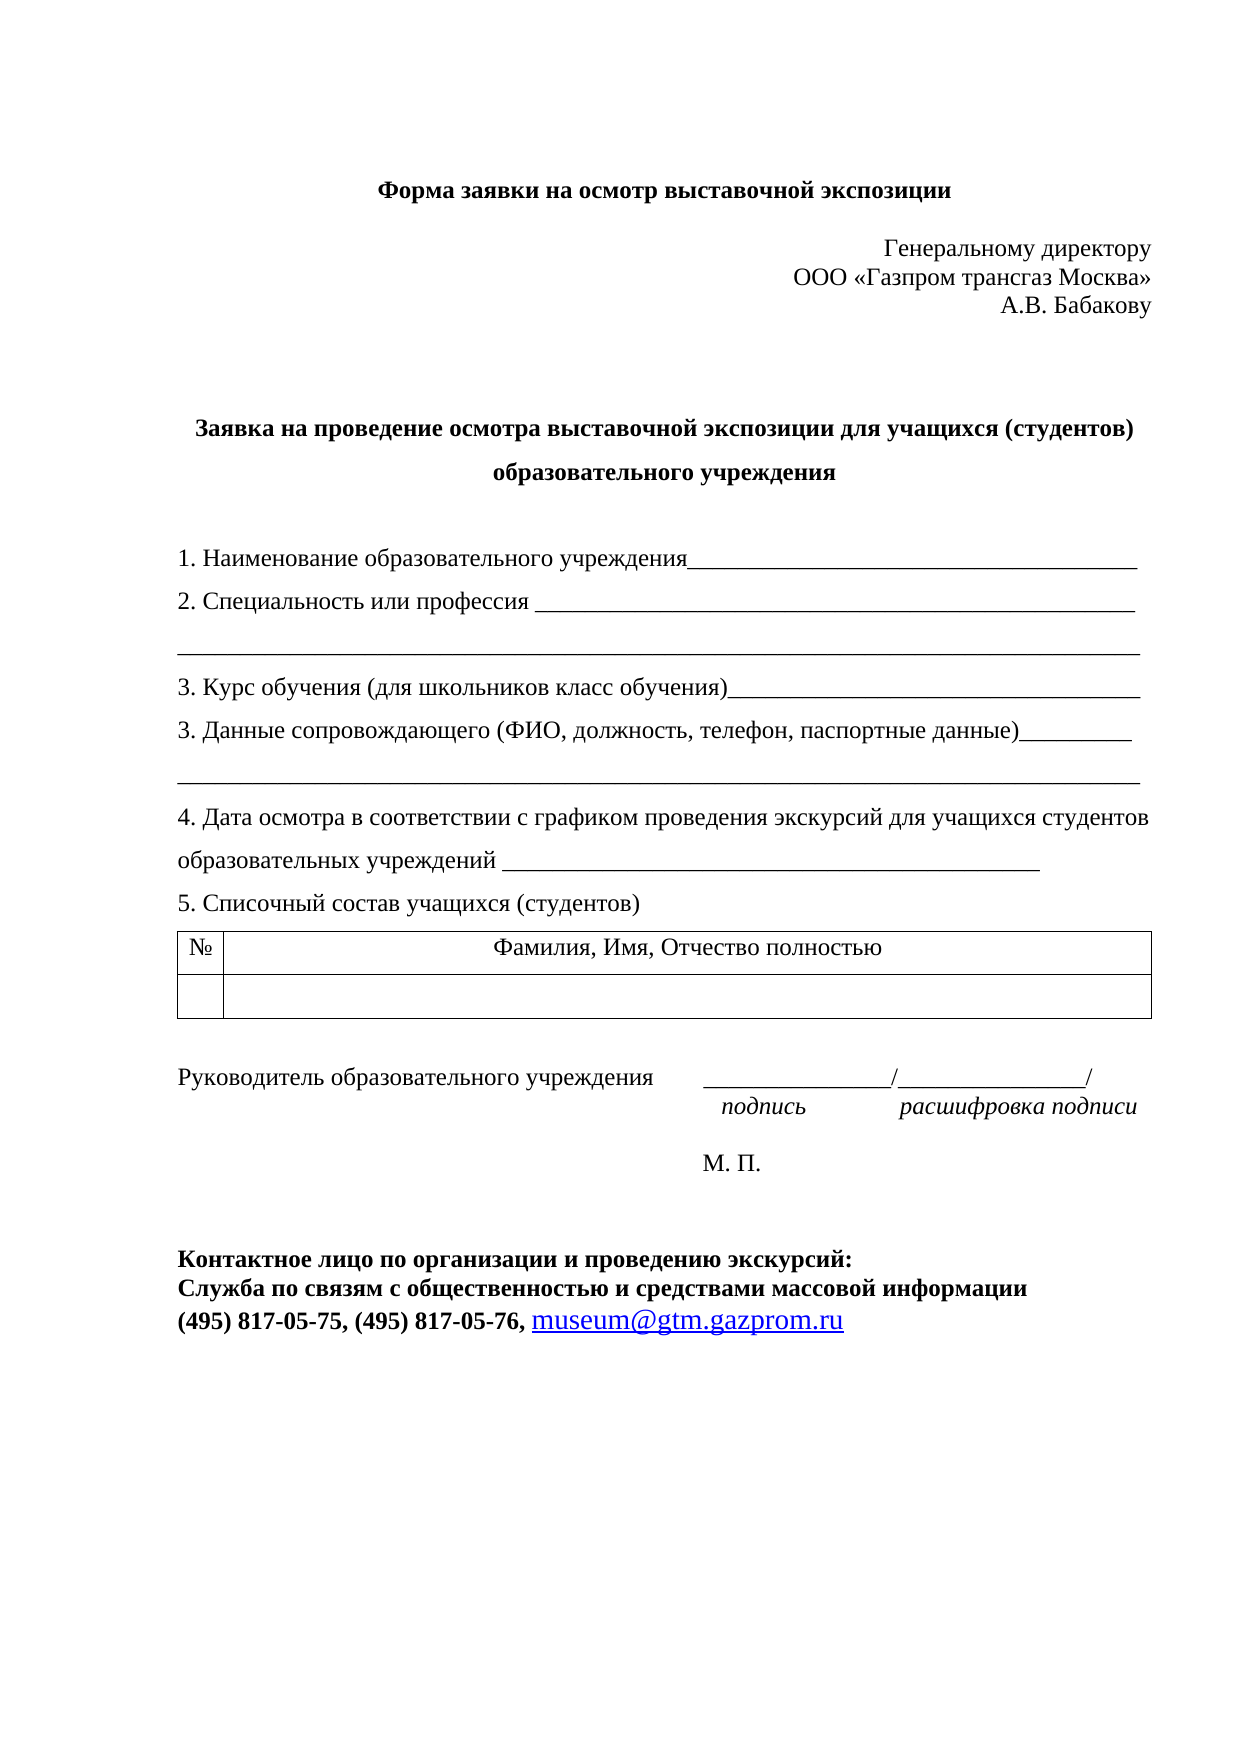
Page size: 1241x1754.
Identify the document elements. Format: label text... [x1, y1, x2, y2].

table_cell [224, 975, 1151, 1018]
text М. П. [177, 1148, 1152, 1176]
table_cell [178, 975, 223, 1018]
text 3. Данные сопровождающего (ФИО, должность, телефон, паспортные данные)_________ [177, 715, 1152, 744]
text ООО «Газпром трансгаз Москва» [177, 262, 1152, 291]
text Генеральному директору [177, 233, 1152, 262]
text Заявка на проведение осмотра выставочной экспозиции для учащихся (студентов) образовательного учреждения [177, 413, 1152, 485]
text 2. Специальность или профессия ________________________________________________ [177, 586, 1152, 615]
text _____________________________________________________________________________ [177, 629, 1152, 658]
text (495) 817-05-75, (495) 817-05-76, museum@gtm.gazprom.ru [177, 1302, 1152, 1336]
table_header № [178, 932, 223, 974]
text 4. Дата осмотра в соответствии с графиком проведения экскурсий для учащихся студентов образовательных учреждений ___________________________________________ [177, 802, 1152, 873]
text _____________________________________________________________________________ [177, 758, 1152, 787]
text Контактное лицо по организации и проведению экскурсий: [177, 1244, 1152, 1273]
text подпись расшифровка подписи [177, 1091, 1152, 1120]
text 5. Списочный состав учащихся (студентов) [177, 888, 1152, 917]
table_header Фамилия, Имя, Отчество полностью [224, 932, 1151, 974]
text А.В. Бабакову [177, 291, 1152, 319]
text 1. Наименование образовательного учреждения____________________________________ [177, 543, 1152, 572]
text Форма заявки на осмотр выставочной экспозиции [177, 176, 1152, 204]
text 3. Курс обучения (для школьников класс обучения)_________________________________ [177, 672, 1152, 701]
text Руководитель образовательного учреждения _______________/_______________/ [177, 1062, 1152, 1091]
text Служба по связям с общественностью и средствами массовой информации [177, 1273, 1152, 1302]
